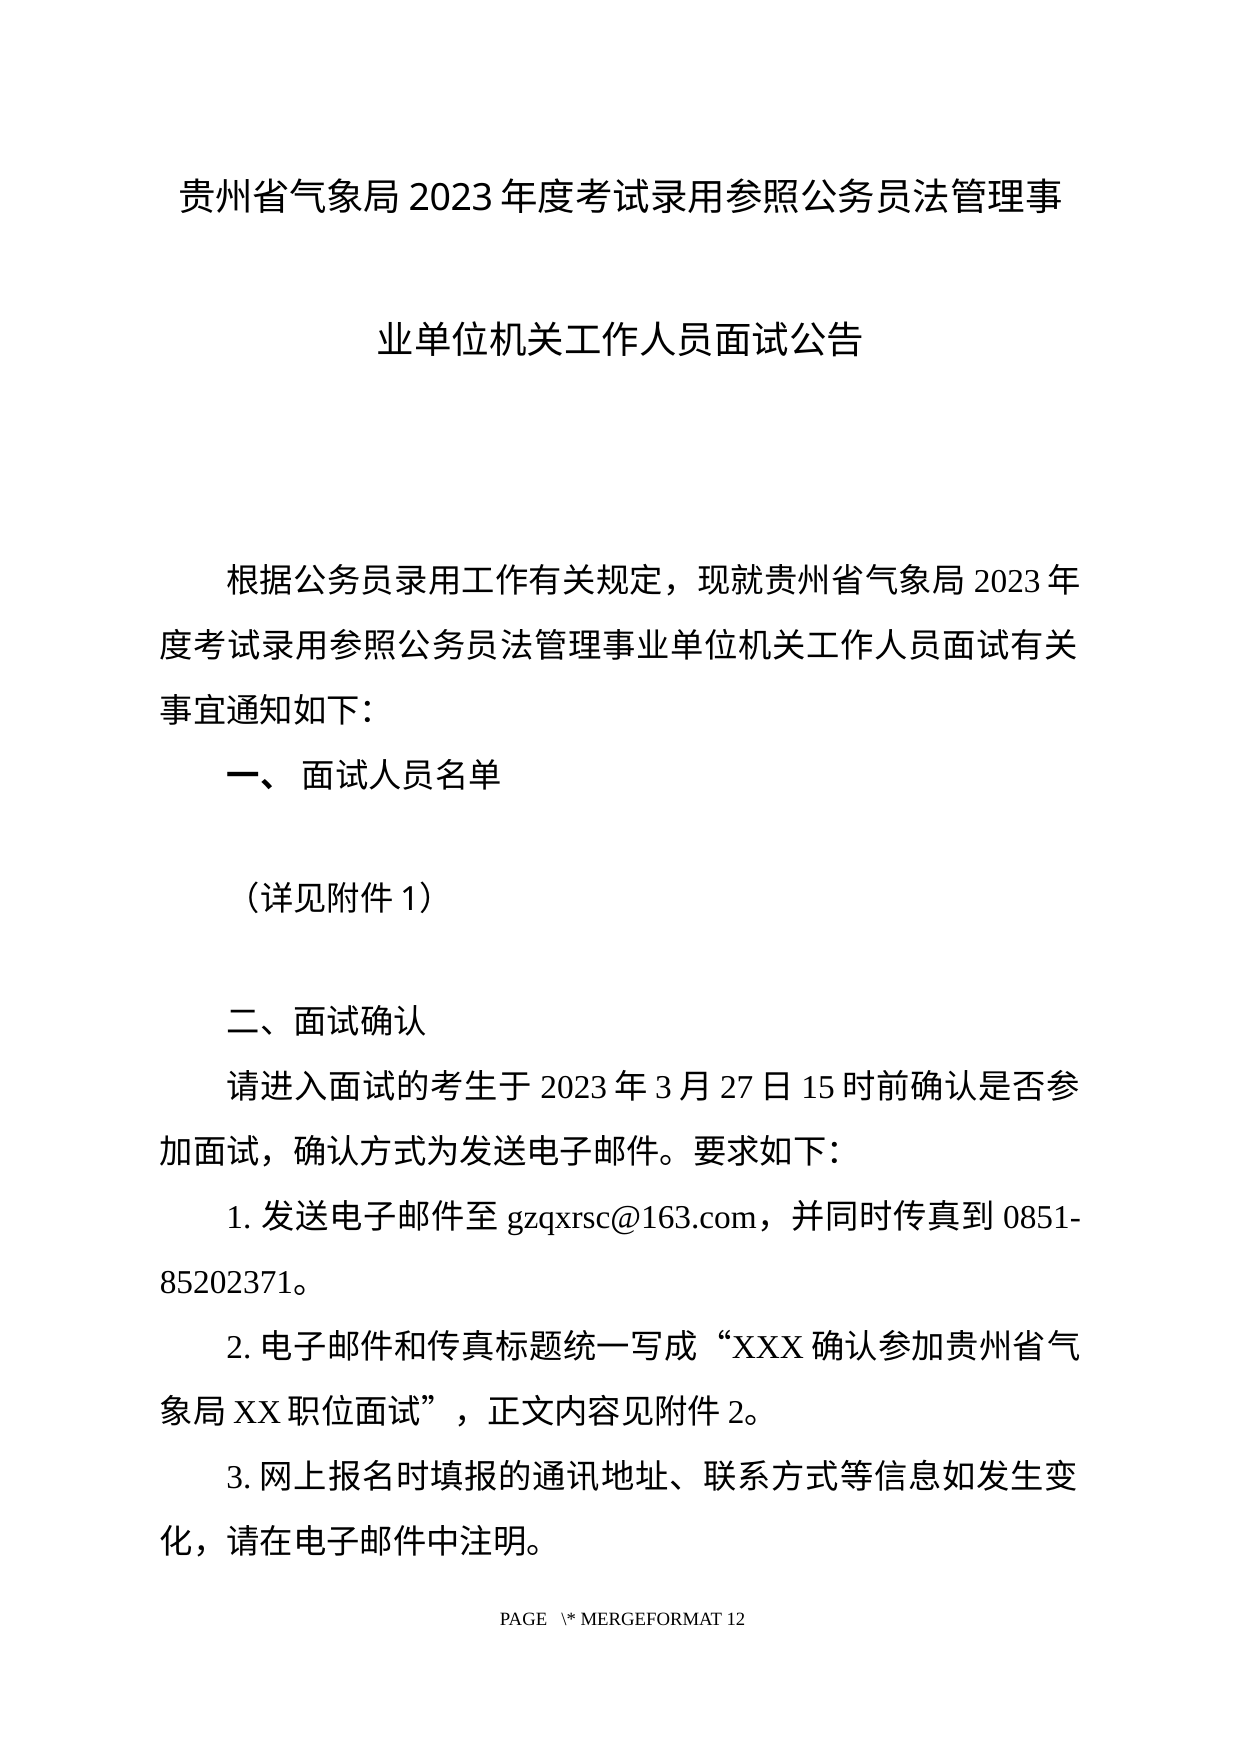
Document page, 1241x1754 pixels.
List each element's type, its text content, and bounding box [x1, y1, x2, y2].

text 请进入面试的考生于2023年3月27日15时前确认是否参加面试，确认方式为发送电子邮件。要求如下： [159, 1052, 1081, 1182]
list 电子邮件和传真标题统一写成“XXX确认参加贵州省气象局XX职位面试”，正文内容见附件2。 [159, 1312, 1081, 1442]
text 根据公务员录用工作有关规定，现就贵州省气象局2023年度考试录用参照公务员法管理事业单位机关工作人员面试有关事宜通知如下： [159, 546, 1081, 741]
list 面试人员名单 [226, 741, 1081, 806]
list 网上报名时填报的通讯地址、联系方式等信息如发生变化，请在电子邮件中注明。 [159, 1442, 1081, 1572]
text 1. 发送电子邮件至gzqxrsc@163.com，并同时传真到0851-85202371。 [159, 1182, 1081, 1312]
text （详见附件1） [226, 864, 1081, 929]
text 二、面试确认 [159, 987, 1081, 1052]
text 贵州省气象局2023年度考试录用参照公务员法管理事业单位机关工作人员面试公告 [159, 162, 1081, 370]
